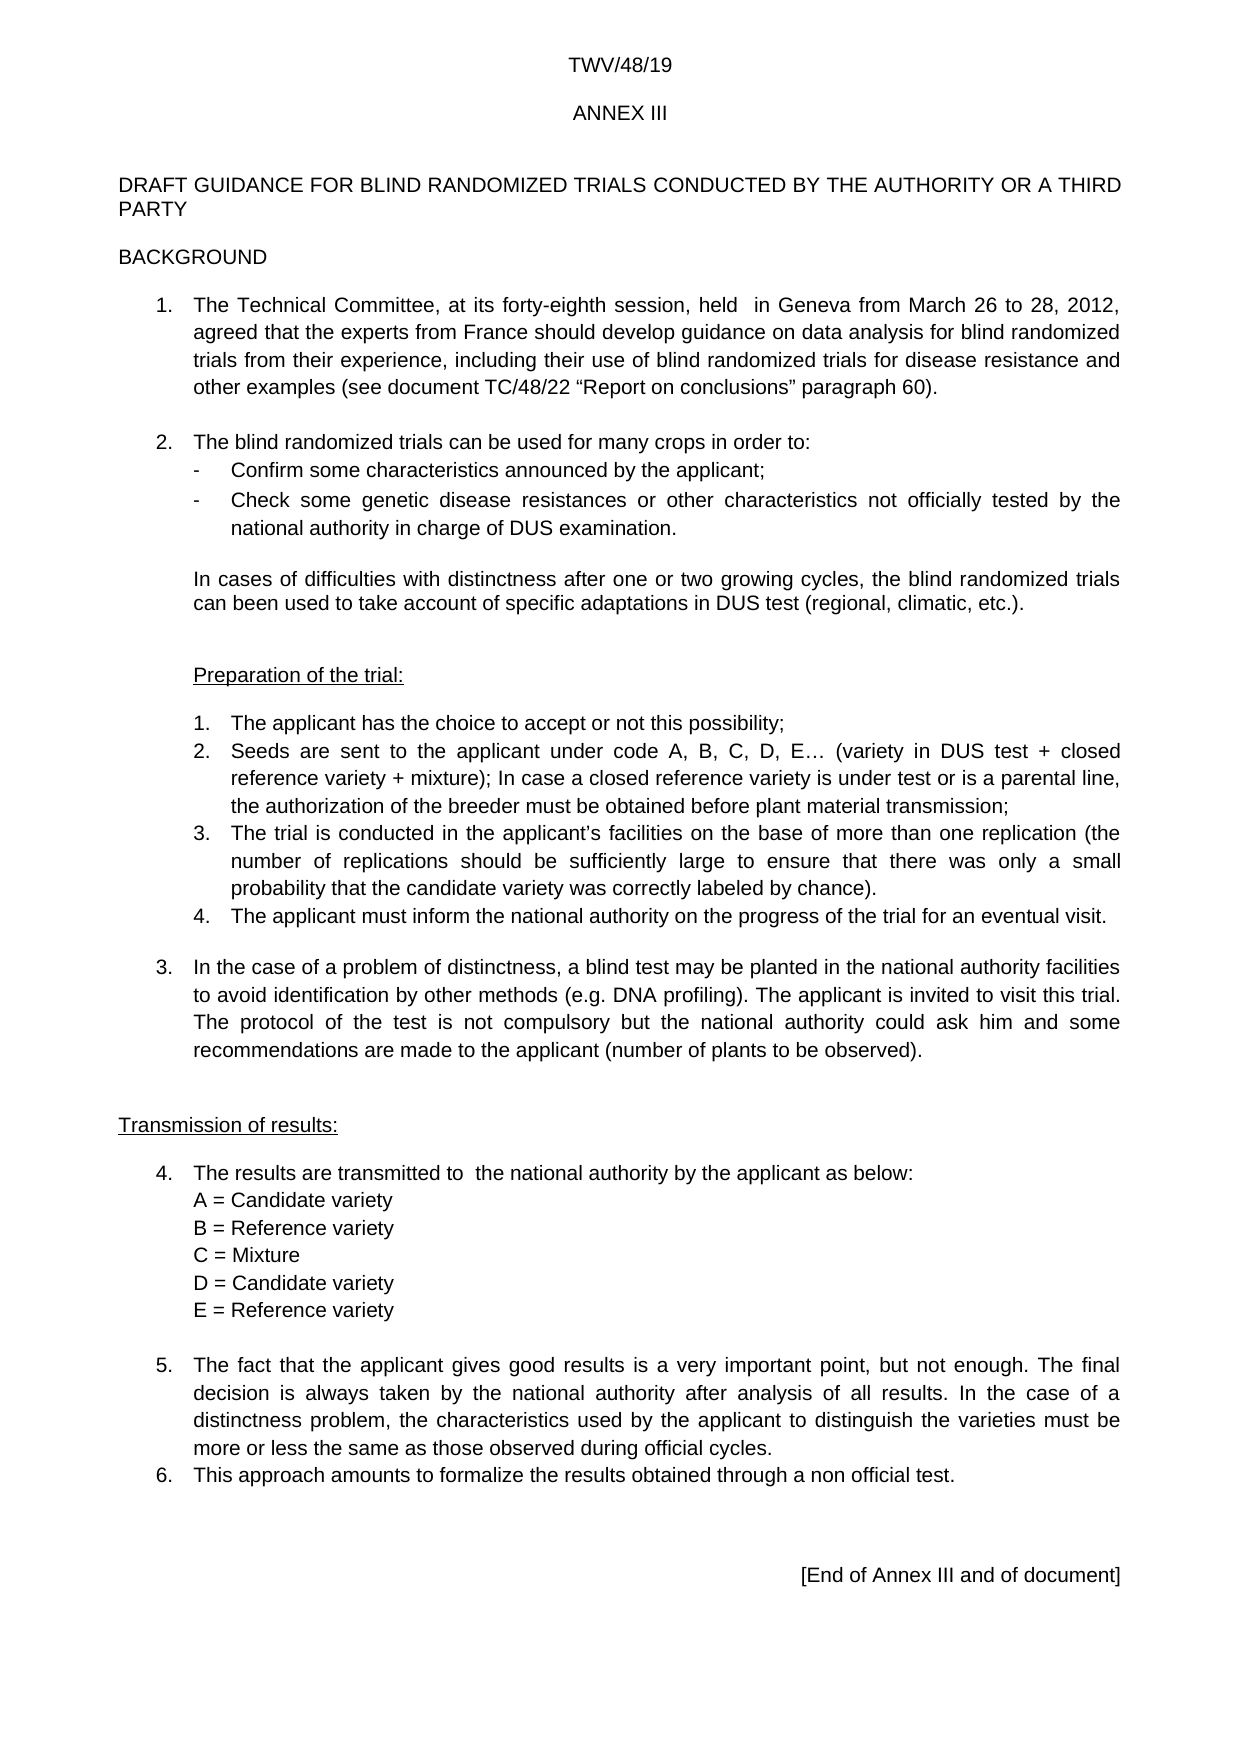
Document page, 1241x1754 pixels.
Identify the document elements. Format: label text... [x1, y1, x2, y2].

text Preparation of the trial: [193, 663, 1122, 687]
list The blind randomized trials can be used for many crops in order to: [156, 430, 1122, 454]
list A = Candidate variety [193, 1188, 1122, 1212]
list The fact that the applicant gives good results is a very important point, but not enough. The final decision is always taken by the national authority after analysis of all results. In the case of a distinctness problem, the characteristics used by the applicant to distinguish the varieties must be more or less the same as those observed during official cycles. [156, 1353, 1122, 1460]
list C = Mixture [193, 1243, 1122, 1267]
list The Technical Committee, at its forty-eighth session, held in Geneva from March 26 to 28, 2012, agreed that the experts from France should develop guidance on data analysis for blind randomized trials from their experience, including their use of blind randomized trials for disease resistance and other examples (see document TC/48/22 “Report on conclusions” paragraph 60). [156, 293, 1122, 399]
list D = Candidate variety [193, 1271, 1122, 1295]
text Transmission of results: [118, 1113, 1122, 1137]
text In cases of difficulties with distinctness after one or two growing cycles, the blind randomized trials can been used to take account of specific adaptations in DUS test (regional, climatic, etc.). [193, 567, 1122, 615]
list The trial is conducted in the applicant’s facilities on the base of more than one replication (the number of replications should be sufficiently large to ensure that there was only a small probability that the candidate variety was correctly labeled by chance). [193, 821, 1122, 900]
text draft Guidance for Blind Randomized Trials CONDUCTED BY THE AUTHORITY OR A THIRD PARTY [118, 173, 1122, 221]
list In the case of a problem of distinctness, a blind test may be planted in the national authority facilities to avoid identification by other methods (e.g. DNA profiling). The applicant is invited to visit this trial. The protocol of the test is not compulsory but the national authority could ask him and some recommendations are made to the applicant (number of plants to be observed). [156, 955, 1122, 1061]
list The results are transmitted to the national authority by the applicant as below: [156, 1161, 1122, 1185]
list E = Reference variety [193, 1298, 1122, 1322]
list Confirm some characteristics announced by the applicant; [193, 458, 1122, 483]
list Seeds are sent to the applicant under code A, B, C, D, E… (variety in DUS test + closed reference variety + mixture); In case a closed reference variety is under test or is a parental line, the authorization of the breeder must be obtained before plant material transmission; [193, 738, 1122, 817]
list This approach amounts to formalize the results obtained through a non official test. [156, 1463, 1122, 1487]
list The applicant has the choice to accept or not this possibility; [193, 711, 1122, 735]
list Check some genetic disease resistances or other characteristics not officially tested by the national authority in charge of DUS examination. [193, 487, 1122, 540]
text BACKGROUND [118, 245, 1122, 269]
list B = Reference variety [193, 1216, 1122, 1240]
text [End of Annex III and of document] [118, 1563, 1121, 1587]
list The applicant must inform the national authority on the progress of the trial for an eventual visit. [193, 903, 1122, 927]
